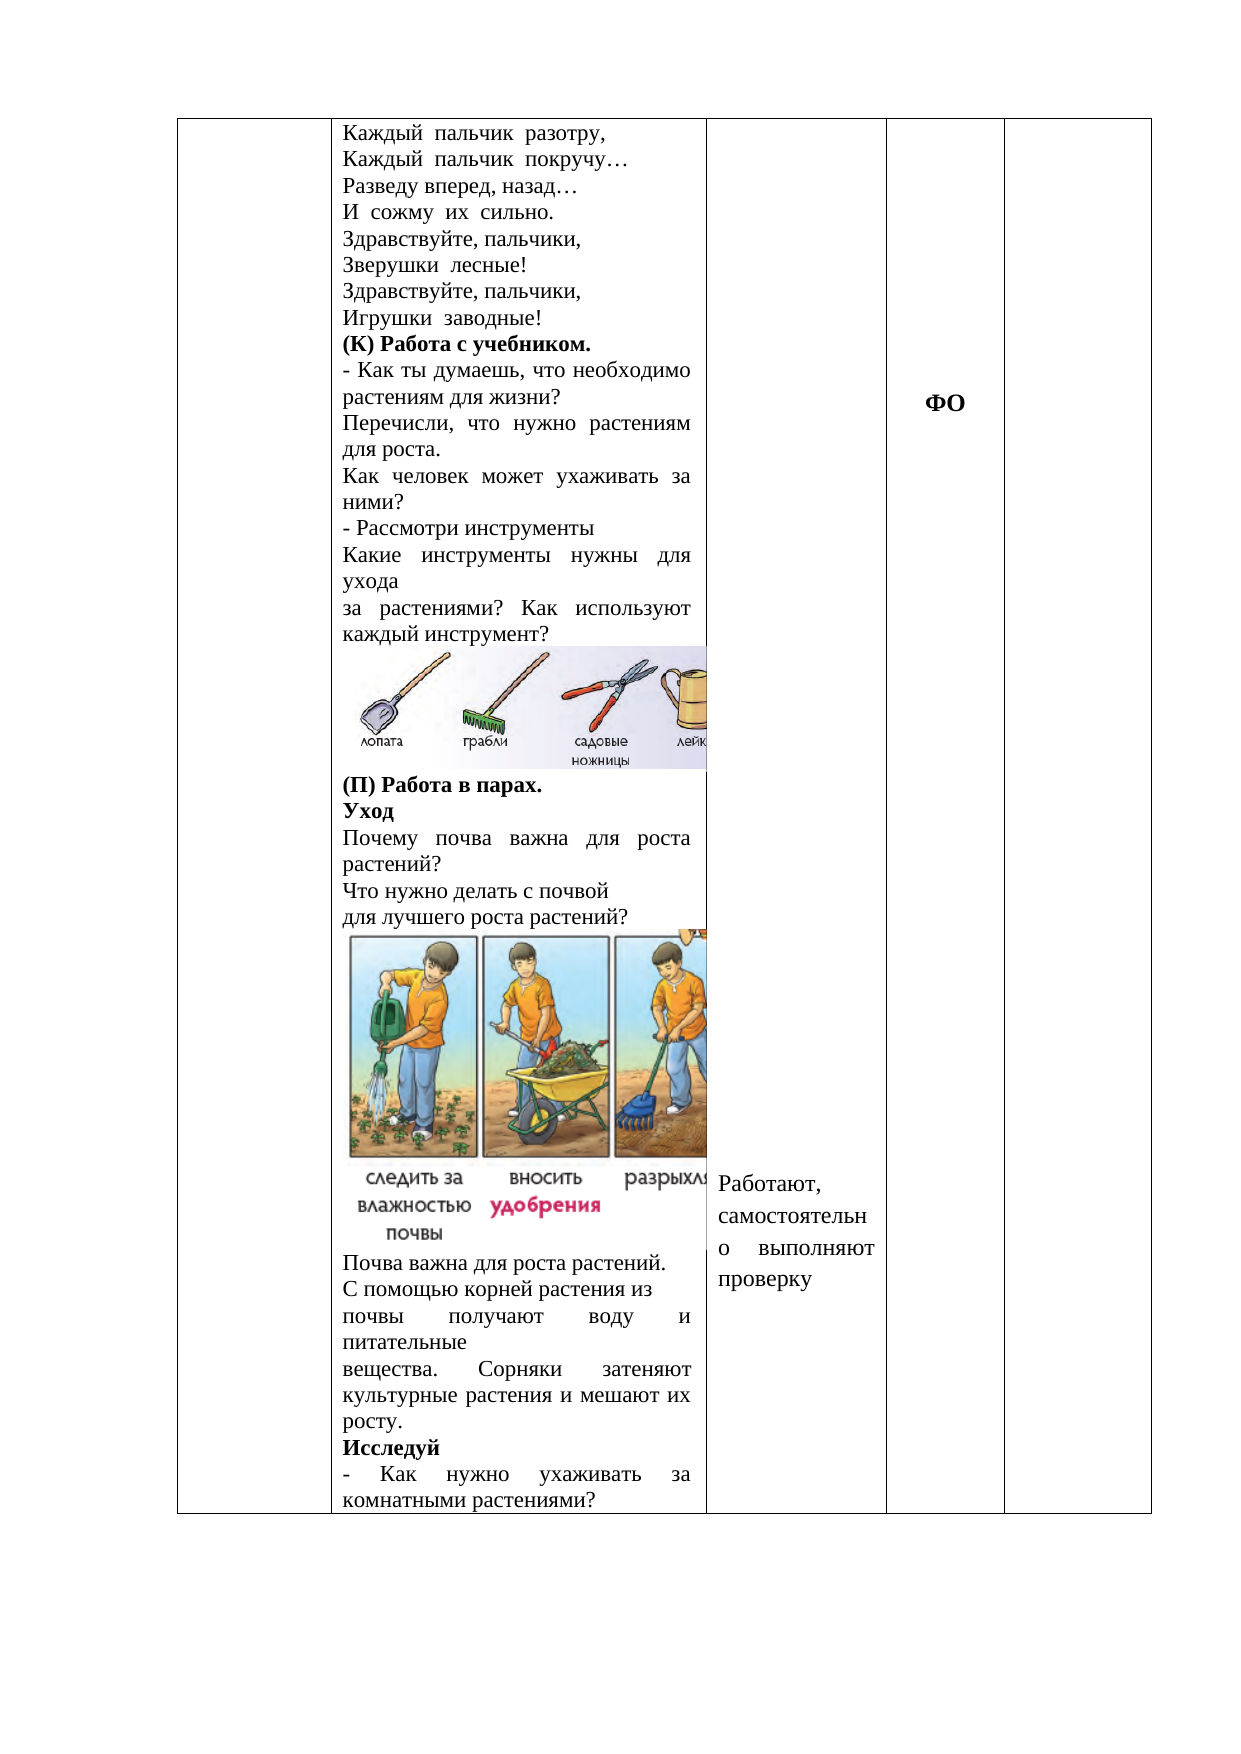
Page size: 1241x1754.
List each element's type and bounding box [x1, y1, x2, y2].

table_cell [332, 119, 706, 1513]
table_cell [1005, 119, 1151, 1513]
table_cell [178, 119, 331, 1513]
table_cell [707, 119, 886, 1513]
picture [342, 929, 707, 1250]
table_cell [887, 119, 1004, 1513]
picture [342, 646, 707, 772]
